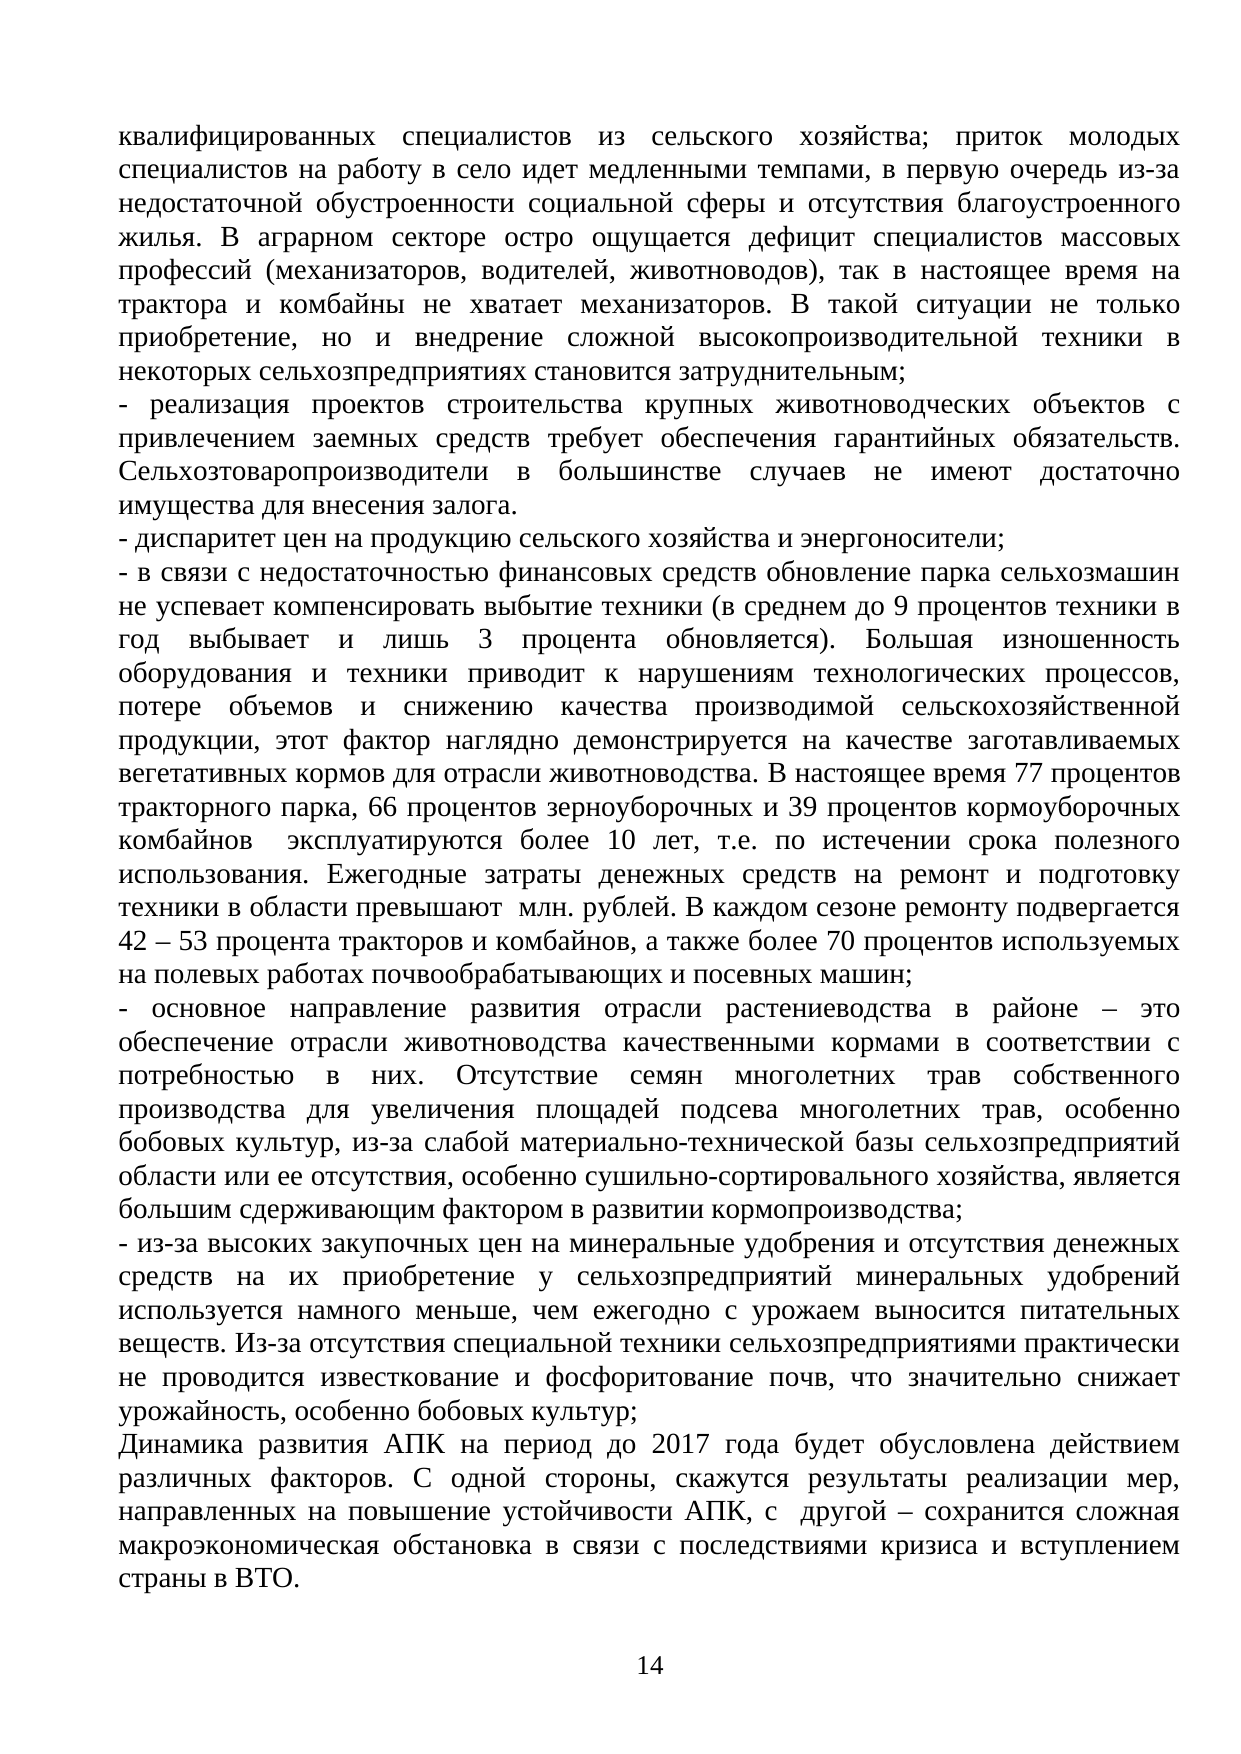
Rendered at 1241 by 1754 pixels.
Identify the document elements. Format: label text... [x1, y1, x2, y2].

text - диспаритет цен на продукцию сельского хозяйства и энергоносители; [118, 521, 1181, 554]
text - из-за высоких закупочных цен на минеральные удобрения и отсутствия денежных средств на их приобретение у сельхозпредприятий минеральных удобрений используется намного меньше, чем ежегодно с урожаем выносится питательных веществ. Из-за отсутствия специальной техники сельхозпредприятиями практически не проводится известкование и фосфоритование почв, что значительно снижает урожайность, особенно бобовых культур; [118, 1225, 1181, 1426]
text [118, 118, 1181, 386]
text Динамика развития АПК на период до 2017 года будет обусловлена действием различных факторов. С одной стороны, скажутся результаты реализации мер, направленных на повышение устойчивости АПК, с другой – сохранится сложная макроэкономическая обстановка в связи с последствиями кризиса и вступлением страны в ВТО. [118, 1426, 1181, 1594]
text - в связи с недостаточностью финансовых средств обновление парка сельхозмашин не успевает компенсировать выбытие техники (в среднем до 9 процентов техники в год выбывает и лишь 3 процента обновляется). Большая изношенность оборудования и техники приводит к нарушениям технологических процессов, потере объемов и снижению качества производимой сельскохозяйственной продукции, этот фактор наглядно демонстрируется на качестве заготавливаемых вегетативных кормов для отрасли животноводства. В настоящее время 77 процентов тракторного парка, 66 процентов зерноуборочных и 39 процентов кормоуборочных комбайнов эксплуатируются более 10 лет, т.е. по истечении срока полезного использования. Ежегодные затраты денежных средств на ремонт и подготовку техники в области превышают млн. рублей. В каждом сезоне ремонту подвергается 42 – 53 процента тракторов и комбайнов, а также более 70 процентов используемых на полевых работах почвообрабатывающих и посевных машин; [118, 554, 1181, 990]
text - реализация проектов строительства крупных животноводческих объектов с привлечением заемных средств требует обеспечения гарантийных обязательств. Сельхозтоваропроизводители в большинстве случаев не имеют достаточно имущества для внесения залога. [118, 386, 1181, 521]
text - основное направление развития отрасли растениеводства в районе – это обеспечение отрасли животноводства качественными кормами в соответствии с потребностью в них. Отсутствие семян многолетних трав собственного производства для увеличения площадей подсева многолетних трав, особенно бобовых культур, из-за слабой материально-технической базы сельхозпредприятий области или ее отсутствия, особенно сушильно-сортировального хозяйства, является большим сдерживающим фактором в развитии кормопроизводства; [118, 990, 1181, 1225]
